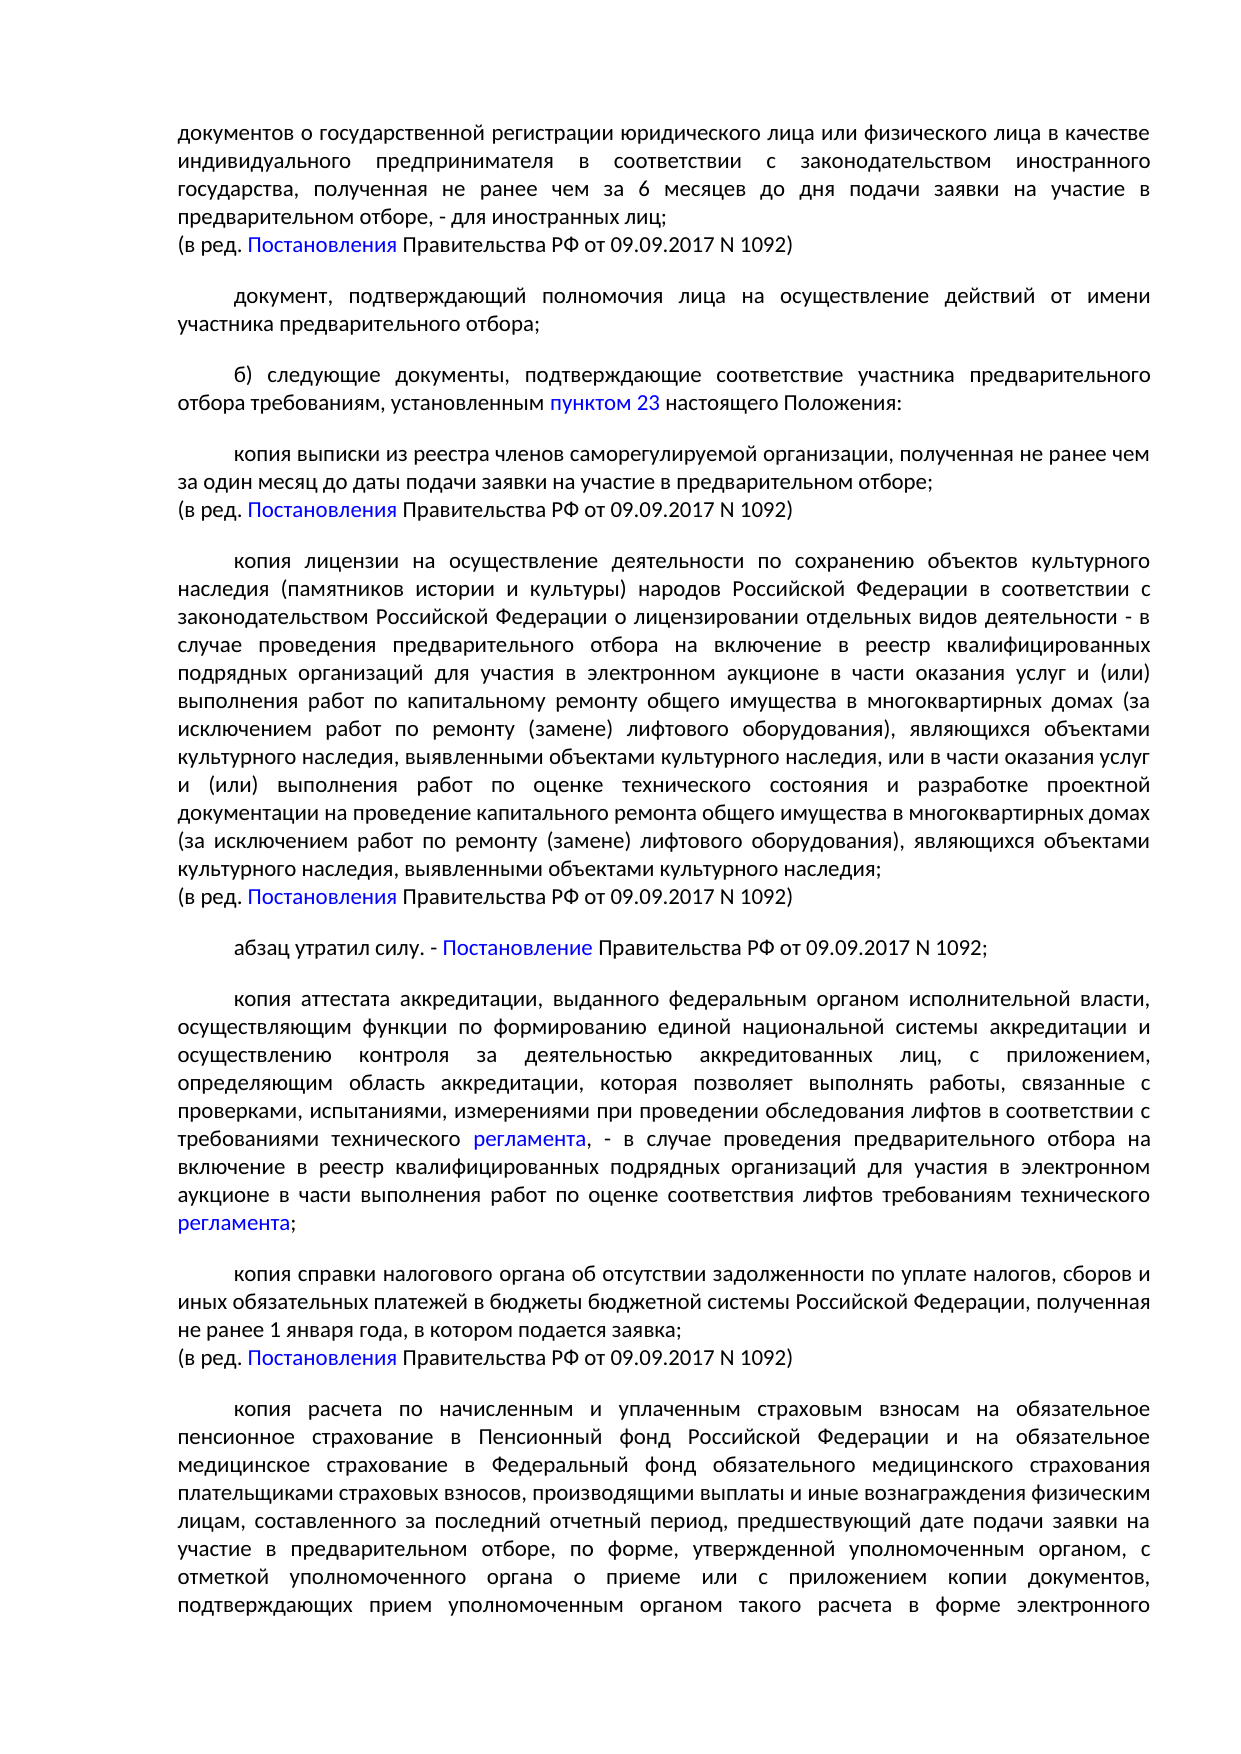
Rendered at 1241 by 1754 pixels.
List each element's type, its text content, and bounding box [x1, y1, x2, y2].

text копия справки налогового органа об отсутствии задолженности по уплате налогов, сборов и иных обязательных платежей в бюджеты бюджетной системы Российской Федерации, полученная не ранее 1 января года, в котором подается заявка; [177, 1259, 1152, 1343]
text копия лицензии на осуществление деятельности по сохранению объектов культурного наследия (памятников истории и культуры) народов Российской Федерации в соответствии с законодательством Российской Федерации о лицензировании отдельных видов деятельности - в случае проведения предварительного отбора на включение в реестр квалифицированных подрядных организаций для участия в электронном аукционе в части оказания услуг и (или) выполнения работ по капитальному ремонту общего имущества в многоквартирных домах (за исключением работ по ремонту (замене) лифтового оборудования), являющихся объектами культурного наследия, выявленными объектами культурного наследия, или в части оказания услуг и (или) выполнения работ по оценке технического состояния и разработке проектной документации на проведение капитального ремонта общего имущества в многоквартирных домах (за исключением работ по ремонту (замене) лифтового оборудования), являющихся объектами культурного наследия, выявленными объектами культурного наследия; [177, 546, 1152, 882]
text (в ред. Постановления Правительства РФ от 09.09.2017 N 1092) [177, 495, 1152, 523]
text (в ред. Постановления Правительства РФ от 09.09.2017 N 1092) [177, 230, 1152, 258]
text б) следующие документы, подтверждающие соответствие участника предварительного отбора требованиям, установленным пунктом 23 настоящего Положения: [177, 360, 1152, 416]
text абзац утратил силу. - Постановление Правительства РФ от 09.09.2017 N 1092; [177, 933, 1152, 961]
text документ, подтверждающий полномочия лица на осуществление действий от имени участника предварительного отбора; [177, 281, 1152, 337]
text копия аттестата аккредитации, выданного федеральным органом исполнительной власти, осуществляющим функции по формированию единой национальной системы аккредитации и осуществлению контроля за деятельностью аккредитованных лиц, с приложением, определяющим область аккредитации, которая позволяет выполнять работы, связанные с проверками, испытаниями, измерениями при проведении обследования лифтов в соответствии с требованиями технического регламента, - в случае проведения предварительного отбора на включение в реестр квалифицированных подрядных организаций для участия в электронном аукционе в части выполнения работ по оценке соответствия лифтов требованиям технического регламента; [177, 984, 1152, 1236]
text (в ред. Постановления Правительства РФ от 09.09.2017 N 1092) [177, 882, 1152, 910]
text копия выписки из реестра членов саморегулируемой организации, полученная не ранее чем за один месяц до даты подачи заявки на участие в предварительном отборе; [177, 439, 1152, 495]
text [177, 1394, 1152, 1618]
text (в ред. Постановления Правительства РФ от 09.09.2017 N 1092) [177, 1343, 1152, 1371]
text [177, 118, 1152, 230]
